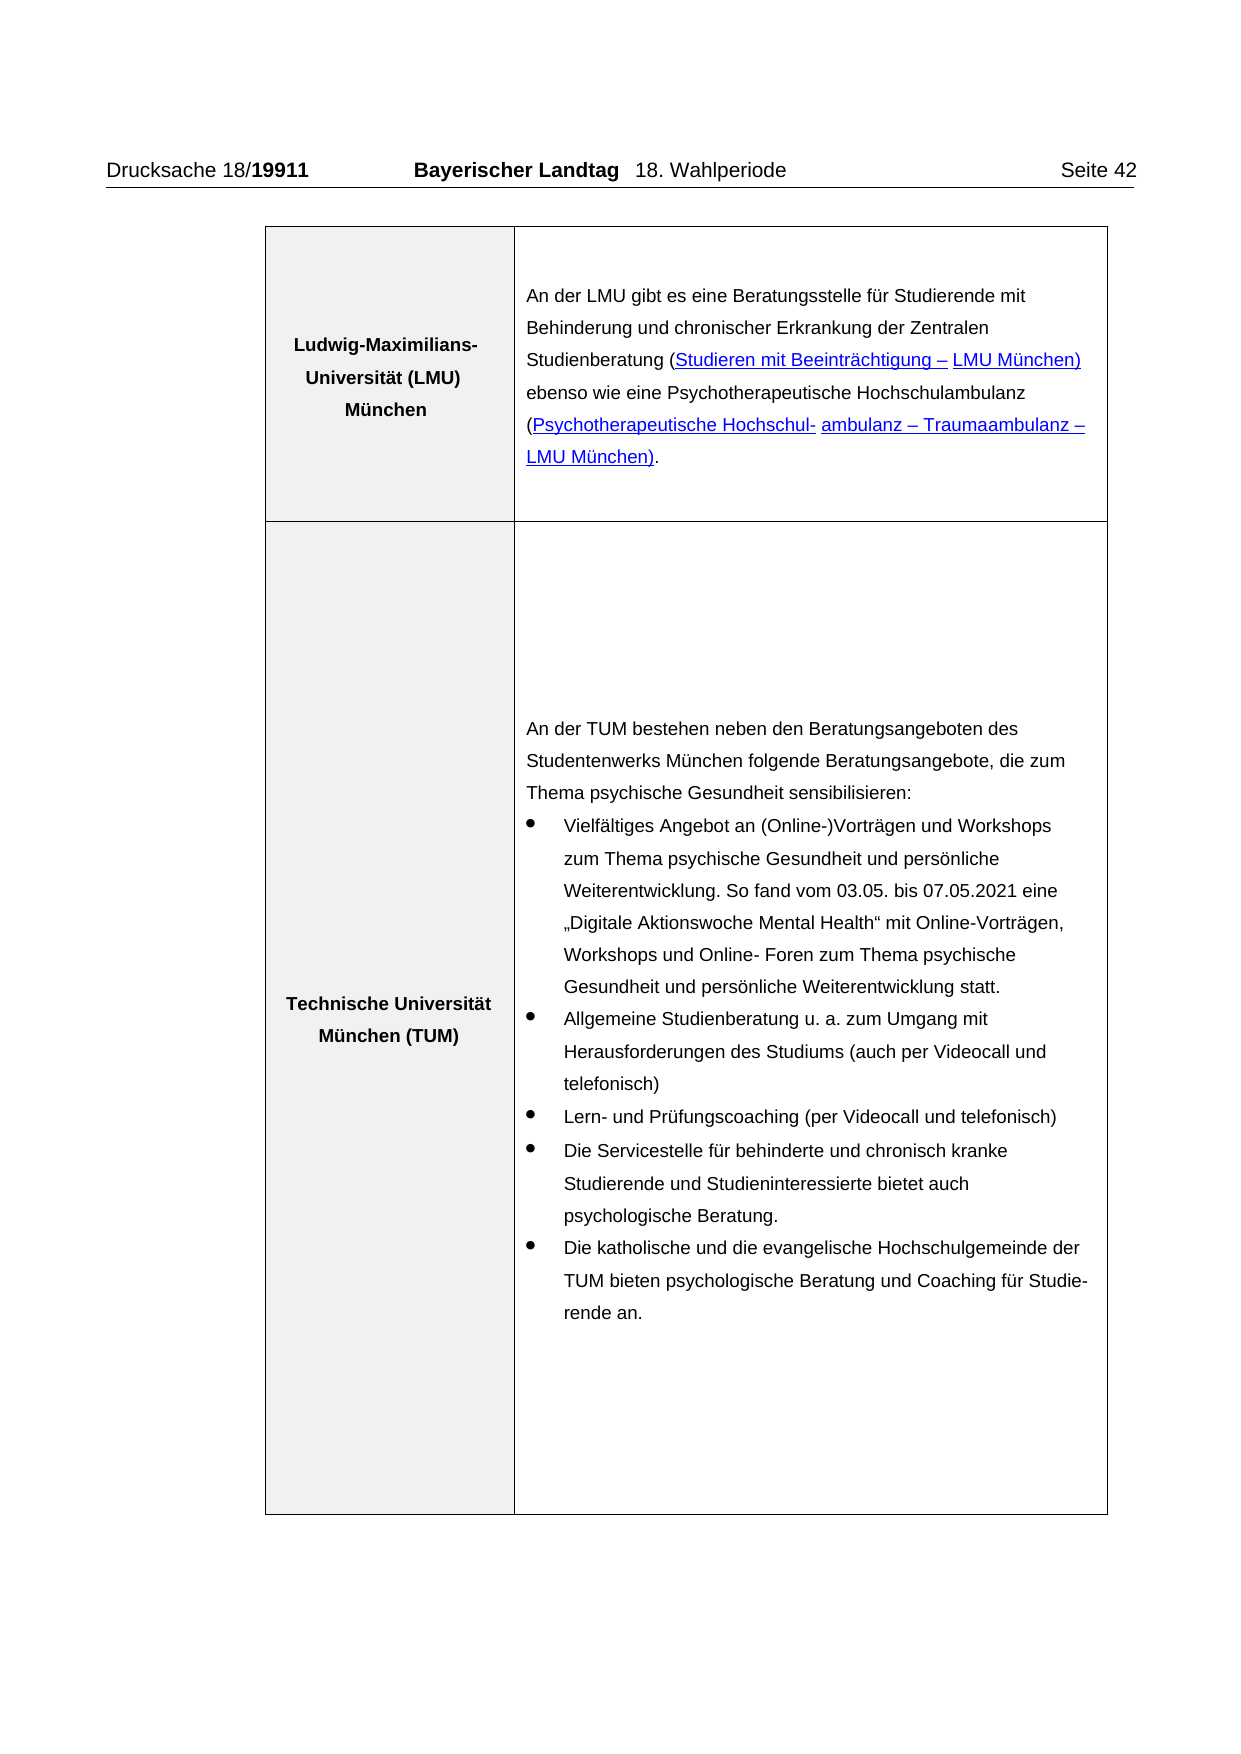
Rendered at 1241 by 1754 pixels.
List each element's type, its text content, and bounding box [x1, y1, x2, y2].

table_header An der LMU gibt es eine Beratungsstelle für Studierende mit Behinderung und chronischer Erkrankung der Zentralen Studienberatung (Studieren mit Beeinträchtigung – LMU München) ebenso wie eine Psychotherapeutische Hochschulambulanz (Psychotherapeutische Hochschul- ambulanz – Traumaambulanz – LMU München). [515, 227, 1107, 521]
table_cell Technische Universität München (TUM) [266, 522, 514, 1514]
table_header Ludwig-Maximilians- Universität (LMU) München [266, 227, 514, 521]
table_cell An der TUM bestehen neben den Beratungsangeboten des Studentenwerks München folgende Beratungsangebote, die zum Thema psychische Gesundheit sensibilisieren: Vielfältiges Angebot an (Online-)Vorträgen und Workshops zum Thema psychische Gesundheit und persönliche Weiterentwicklung. So fand vom 03.05. bis 07.05.2021 eine „Digitale Aktionswoche Mental Health“ mit Online-Vorträgen, Workshops und Online- Foren zum Thema psychische Gesundheit und persönliche Weiterentwicklung statt. Allgemeine Studienberatung u. a. zum Umgang mit Herausforderungen des Studiums (auch per Videocall und telefonisch) Lern- und Prüfungscoaching (per Videocall und telefonisch) Die Servicestelle für behinderte und chronisch kranke Studierende und Studieninteressierte bietet auch psychologische Beratung. Die katholische und die evangelische Hochschulgemeinde der TUM bieten psychologische Beratung und Coaching für Studierende an. [515, 522, 1107, 1514]
